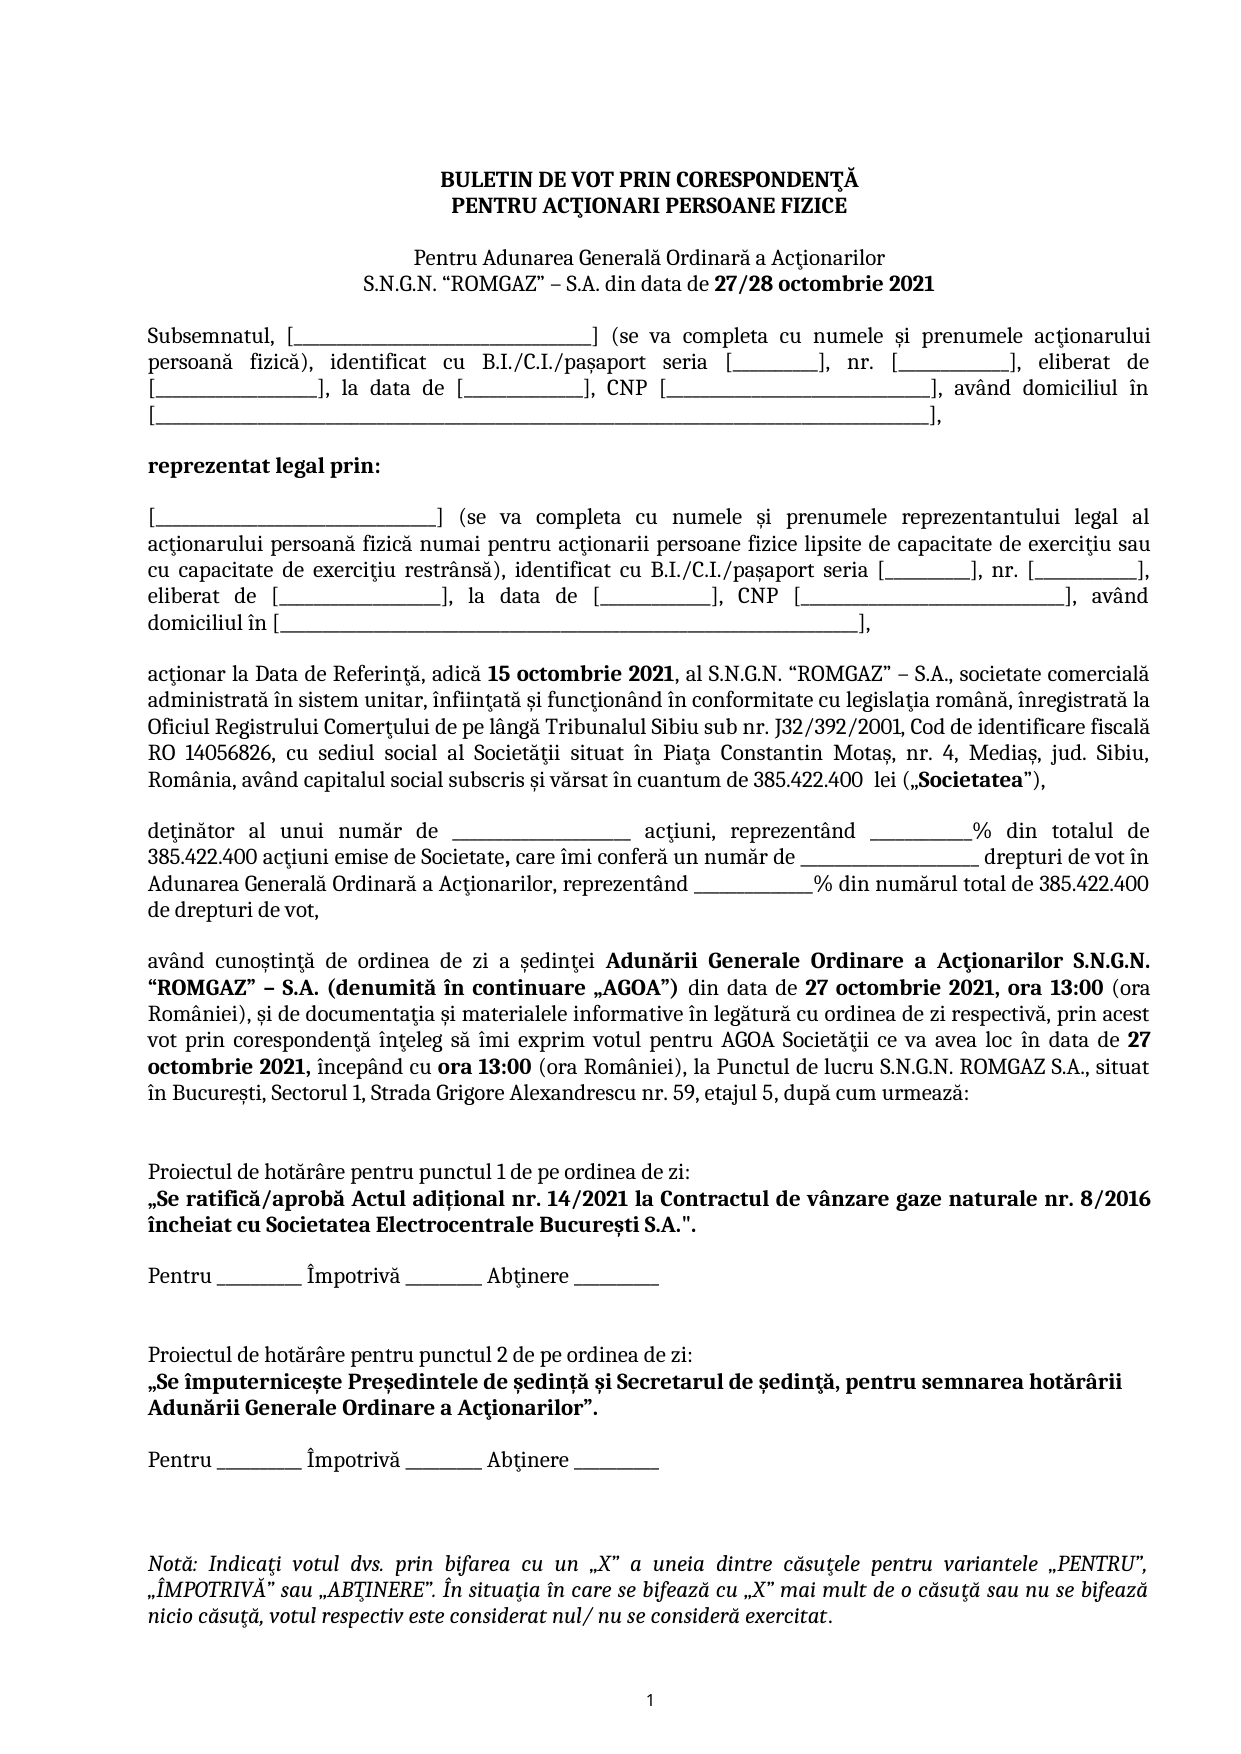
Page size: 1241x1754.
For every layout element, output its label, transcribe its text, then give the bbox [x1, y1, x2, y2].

text Subsemnatul, [___________________________________] (se va completa cu numele şi prenumele acţionarului persoană fizică), identificat cu B.I./C.I./paşaport seria [__________], nr. [_____________], eliberat de [___________________], la data de [______________], CNP [_______________________________], având domiciliul în [___________________________________________________________________________________________], [148, 322, 1151, 428]
text „Se ratifică/aprobă Actul adițional nr. 14/2021 la Contractul de vânzare gaze naturale nr. 8/2016 încheiat cu Societatea Electrocentrale București S.A.". [148, 1185, 1153, 1238]
text Pentru __________ Împotrivă _________ Abţinere __________ [148, 1447, 1151, 1473]
text deţinător al unui număr de _____________________ acţiuni, reprezentând ____________% din totalul de 385.422.400 acţiuni emise de Societate, care îmi conferă un număr de _____________________ drepturi de vot în Adunarea Generală Ordinară a Acţionarilor, reprezentând ______________% din numărul total de 385.422.400 de drepturi de vot, [148, 818, 1151, 923]
text PENTRU ACŢIONARI PERSOANE FIZICE [148, 193, 1151, 220]
text Proiectul de hotărâre pentru punctul 2 de pe ordinea de zi: [148, 1342, 1151, 1368]
text Proiectul de hotărâre pentru punctul 1 de pe ordinea de zi: [148, 1159, 1151, 1185]
text Pentru __________ Împotrivă _________ Abţinere __________ [148, 1263, 1151, 1289]
text reprezentat legal prin: [148, 453, 1151, 479]
text având cunoştinţă de ordinea de zi a şedinţei Adunării Generale Ordinare a Acţionarilor S.N.G.N. “ROMGAZ” – S.A. (denumită în continuare „AGOA”) din data de 27 octombrie 2021, ora 13:00 (ora României), şi de documentaţia şi materialele informative în legătură cu ordinea de zi respectivă, prin acest vot prin corespondenţă înţeleg să îmi exprim votul pentru AGOA Societăţii ce va avea loc în data de 27 octombrie 2021, începând cu ora 13:00 (ora României), la Punctul de lucru S.N.G.N. ROMGAZ S.A., situat în București, Sectorul 1, Strada Grigore Alexandrescu nr. 59, etajul 5, după cum urmează: [148, 948, 1151, 1106]
text BULETIN DE VOT PRIN CORESPONDENŢĂ [148, 167, 1151, 193]
text [_________________________________] (se va completa cu numele şi prenumele reprezentantului legal al acţionarului persoană fizică numai pentru acţionarii persoane fizice lipsite de capacitate de exerciţiu sau cu capacitate de exerciţiu restrânsă), identificat cu B.I./C.I./paşaport seria [__________], nr. [____________], eliberat de [___________________], la data de [_____________], CNP [_______________________________], având domiciliul în [____________________________________________________________________], [148, 504, 1151, 636]
text „Se împuternicește Preşedintele de ședință şi Secretarul de şedinţă, pentru semnarea hotărârii Adunării Generale Ordinare a Acţionarilor”. [148, 1368, 1153, 1421]
text Notă: Indicaţi votul dvs. prin bifarea cu un „X” a uneia dintre căsuţele pentru variantele „PENTRU”, „ÎMPOTRIVĂ” sau „ABŢINERE”. În situaţia în care se bifează cu „X” mai mult de o căsuţă sau nu se bifează nicio căsuţă, votul respectiv este considerat nul/ nu se consideră exercitat. [148, 1551, 1151, 1630]
text acţionar la Data de Referinţă, adică 15 octombrie 2021, al S.N.G.N. “ROMGAZ” – S.A., societate comercială administrată în sistem unitar, înfiinţată şi funcţionând în conformitate cu legislaţia română, înregistrată la Oficiul Registrului Comerţului de pe lângă Tribunalul Sibiu sub nr. J32/392/2001, Cod de identificare fiscală RO 14056826, cu sediul social al Societăţii situat în Piaţa Constantin Motaş, nr. 4, Mediaş, jud. Sibiu, România, având capitalul social subscris şi vărsat în cuantum de 385.422.400 lei („Societatea”), [148, 661, 1151, 793]
text S.N.G.N. “ROMGAZ” – S.A. din data de 27/28 octombrie 2021 [148, 271, 1151, 297]
text Pentru Adunarea Generală Ordinară a Acţionarilor [148, 245, 1151, 271]
